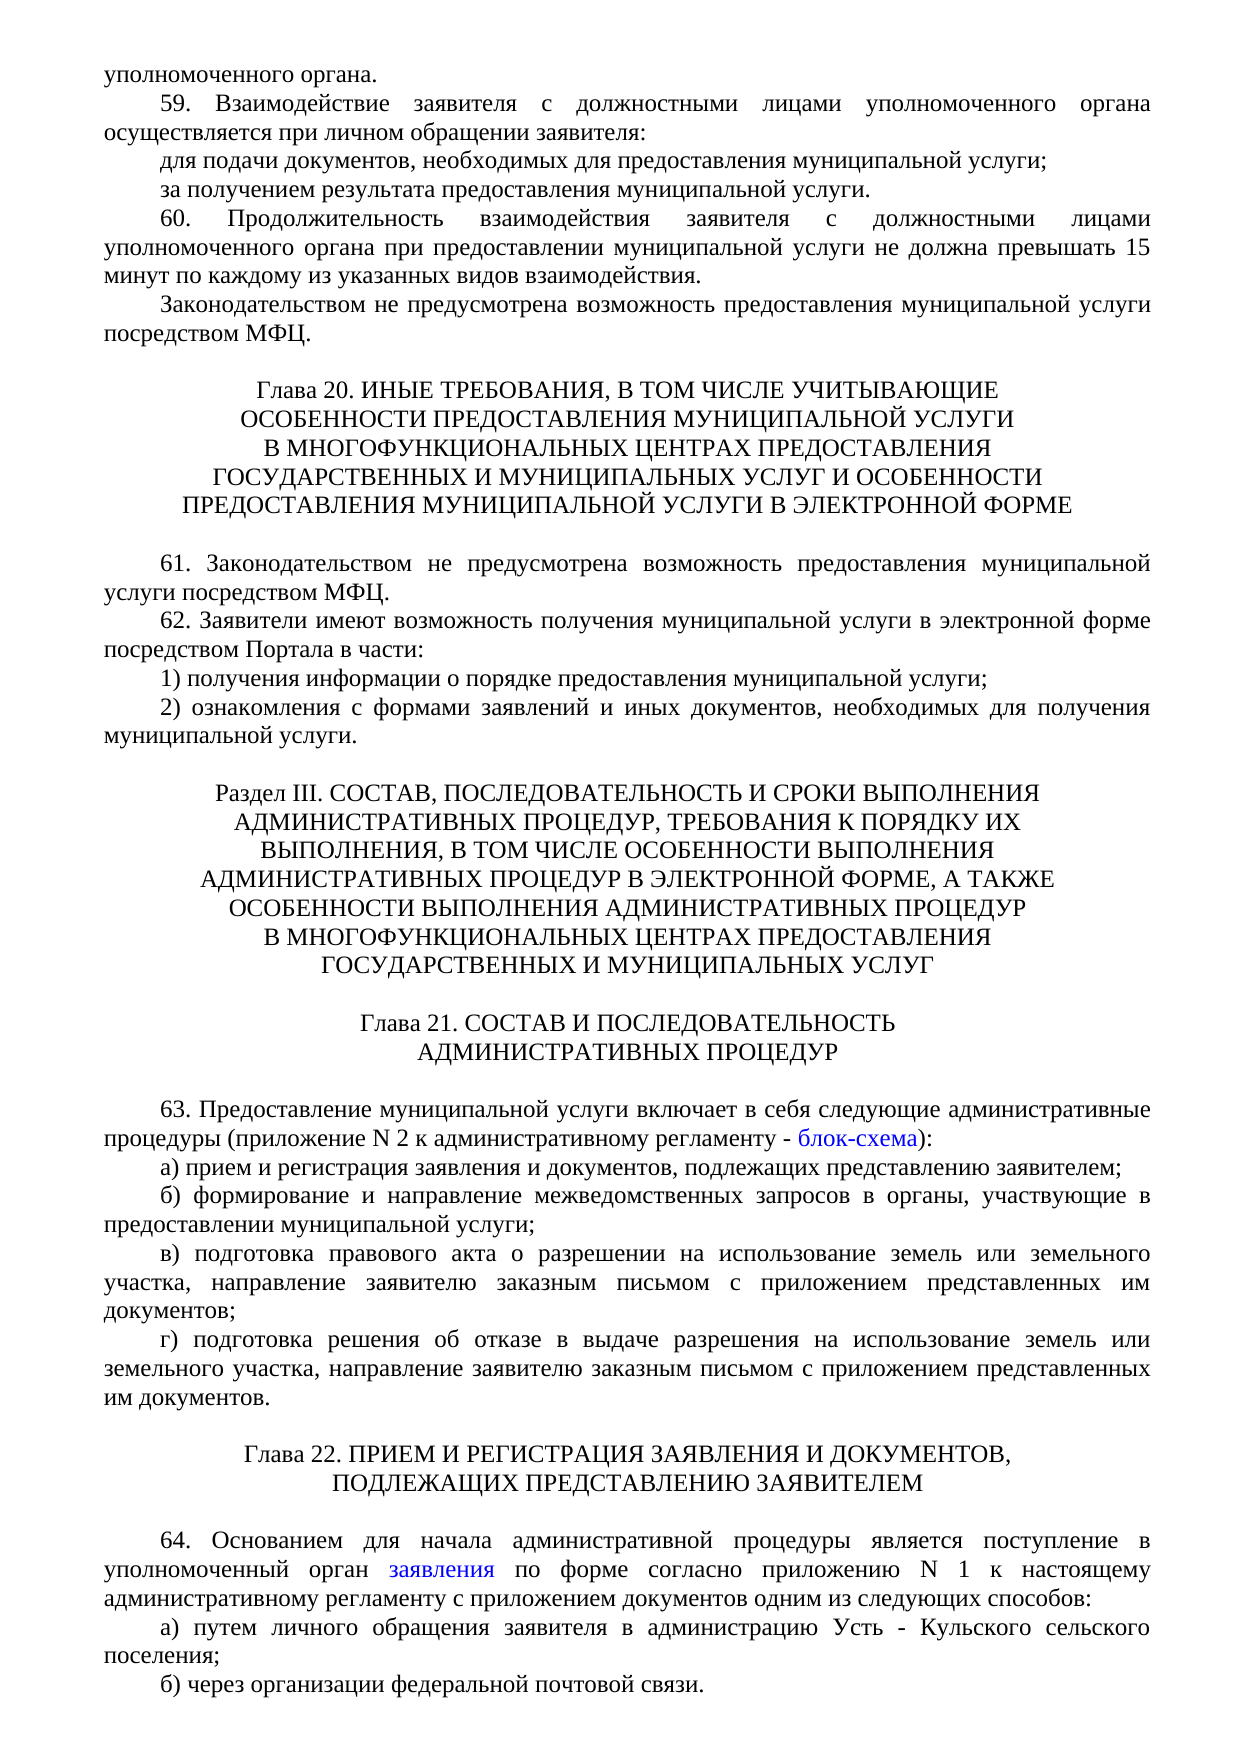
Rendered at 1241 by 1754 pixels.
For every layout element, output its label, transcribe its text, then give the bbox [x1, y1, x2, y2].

text 61. Законодательством не предусмотрена возможность предоставления муниципальной услуги посредством МФЦ. [103, 548, 1152, 605]
text ОСОБЕННОСТИ ПРЕДОСТАВЛЕНИЯ МУНИЦИПАЛЬНОЙ УСЛУГИ [103, 404, 1152, 433]
text 63. Предоставление муниципальной услуги включает в себя следующие административные процедуры (приложение N 2 к административному регламенту - блок-схема): [103, 1094, 1152, 1152]
text а) прием и регистрация заявления и документов, подлежащих представлению заявителем; [103, 1152, 1152, 1180]
text АДМИНИСТРАТИВНЫХ ПРОЦЕДУР В ЭЛЕКТРОННОЙ ФОРМЕ, А ТАКЖЕ [103, 864, 1152, 893]
text в) подготовка правового акта о разрешении на использование земель или земельного участка, направление заявителю заказным письмом с приложением представленных им документов; [103, 1238, 1152, 1324]
text Законодательством не предусмотрена возможность предоставления муниципальной услуги посредством МФЦ. [103, 289, 1152, 347]
text а) путем личного обращения заявителя в администрацию Усть - Кульского сельского поселения; [103, 1612, 1152, 1669]
text 64. Основанием для начала административной процедуры является поступление в уполномоченный орган заявления по форме согласно приложению N 1 к настоящему административному регламенту с приложением документов одним из следующих способов: [103, 1525, 1152, 1612]
text за получением результата предоставления муниципальной услуги. [103, 174, 1152, 203]
text Глава 22. ПРИЕМ И РЕГИСТРАЦИЯ ЗАЯВЛЕНИЯ И ДОКУМЕНТОВ, [103, 1439, 1152, 1468]
text В МНОГОФУНКЦИОНАЛЬНЫХ ЦЕНТРАХ ПРЕДОСТАВЛЕНИЯ [103, 922, 1152, 950]
text ПОДЛЕЖАЩИХ ПРЕДСТАВЛЕНИЮ ЗАЯВИТЕЛЕМ [103, 1468, 1152, 1497]
text ГОСУДАРСТВЕННЫХ И МУНИЦИПАЛЬНЫХ УСЛУГ И ОСОБЕННОСТИ [103, 462, 1152, 490]
text б) через организации федеральной почтовой связи. [103, 1669, 1152, 1698]
text 2) ознакомления с формами заявлений и иных документов, необходимых для получения муниципальной услуги. [103, 692, 1152, 749]
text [103, 59, 1152, 88]
text В МНОГОФУНКЦИОНАЛЬНЫХ ЦЕНТРАХ ПРЕДОСТАВЛЕНИЯ [103, 433, 1152, 462]
text 59. Взаимодействие заявителя с должностными лицами уполномоченного органа осуществляется при личном обращении заявителя: [103, 88, 1152, 145]
text Глава 20. ИНЫЕ ТРЕБОВАНИЯ, В ТОМ ЧИСЛЕ УЧИТЫВАЮЩИЕ [103, 375, 1152, 404]
text для подачи документов, необходимых для предоставления муниципальной услуги; [103, 145, 1152, 174]
text ПРЕДОСТАВЛЕНИЯ МУНИЦИПАЛЬНОЙ УСЛУГИ В ЭЛЕКТРОННОЙ ФОРМЕ [103, 490, 1152, 519]
text г) подготовка решения об отказе в выдаче разрешения на использование земель или земельного участка, направление заявителю заказным письмом с приложением представленных им документов. [103, 1324, 1152, 1410]
text 60. Продолжительность взаимодействия заявителя с должностными лицами уполномоченного органа при предоставлении муниципальной услуги не должна превышать 15 минут по каждому из указанных видов взаимодействия. [103, 203, 1152, 289]
text ВЫПОЛНЕНИЯ, В ТОМ ЧИСЛЕ ОСОБЕННОСТИ ВЫПОЛНЕНИЯ [103, 835, 1152, 864]
text АДМИНИСТРАТИВНЫХ ПРОЦЕДУР, ТРЕБОВАНИЯ К ПОРЯДКУ ИХ [103, 807, 1152, 835]
text ГОСУДАРСТВЕННЫХ И МУНИЦИПАЛЬНЫХ УСЛУГ [103, 950, 1152, 979]
text 62. Заявители имеют возможность получения муниципальной услуги в электронной форме посредством Портала в части: [103, 605, 1152, 663]
text Раздел III. СОСТАВ, ПОСЛЕДОВАТЕЛЬНОСТЬ И СРОКИ ВЫПОЛНЕНИЯ [103, 778, 1152, 807]
text Глава 21. СОСТАВ И ПОСЛЕДОВАТЕЛЬНОСТЬ [103, 1008, 1152, 1037]
text ОСОБЕННОСТИ ВЫПОЛНЕНИЯ АДМИНИСТРАТИВНЫХ ПРОЦЕДУР [103, 893, 1152, 922]
text б) формирование и направление межведомственных запросов в органы, участвующие в предоставлении муниципальной услуги; [103, 1180, 1152, 1238]
text АДМИНИСТРАТИВНЫХ ПРОЦЕДУР [103, 1037, 1152, 1065]
text 1) получения информации о порядке предоставления муниципальной услуги; [103, 663, 1152, 692]
